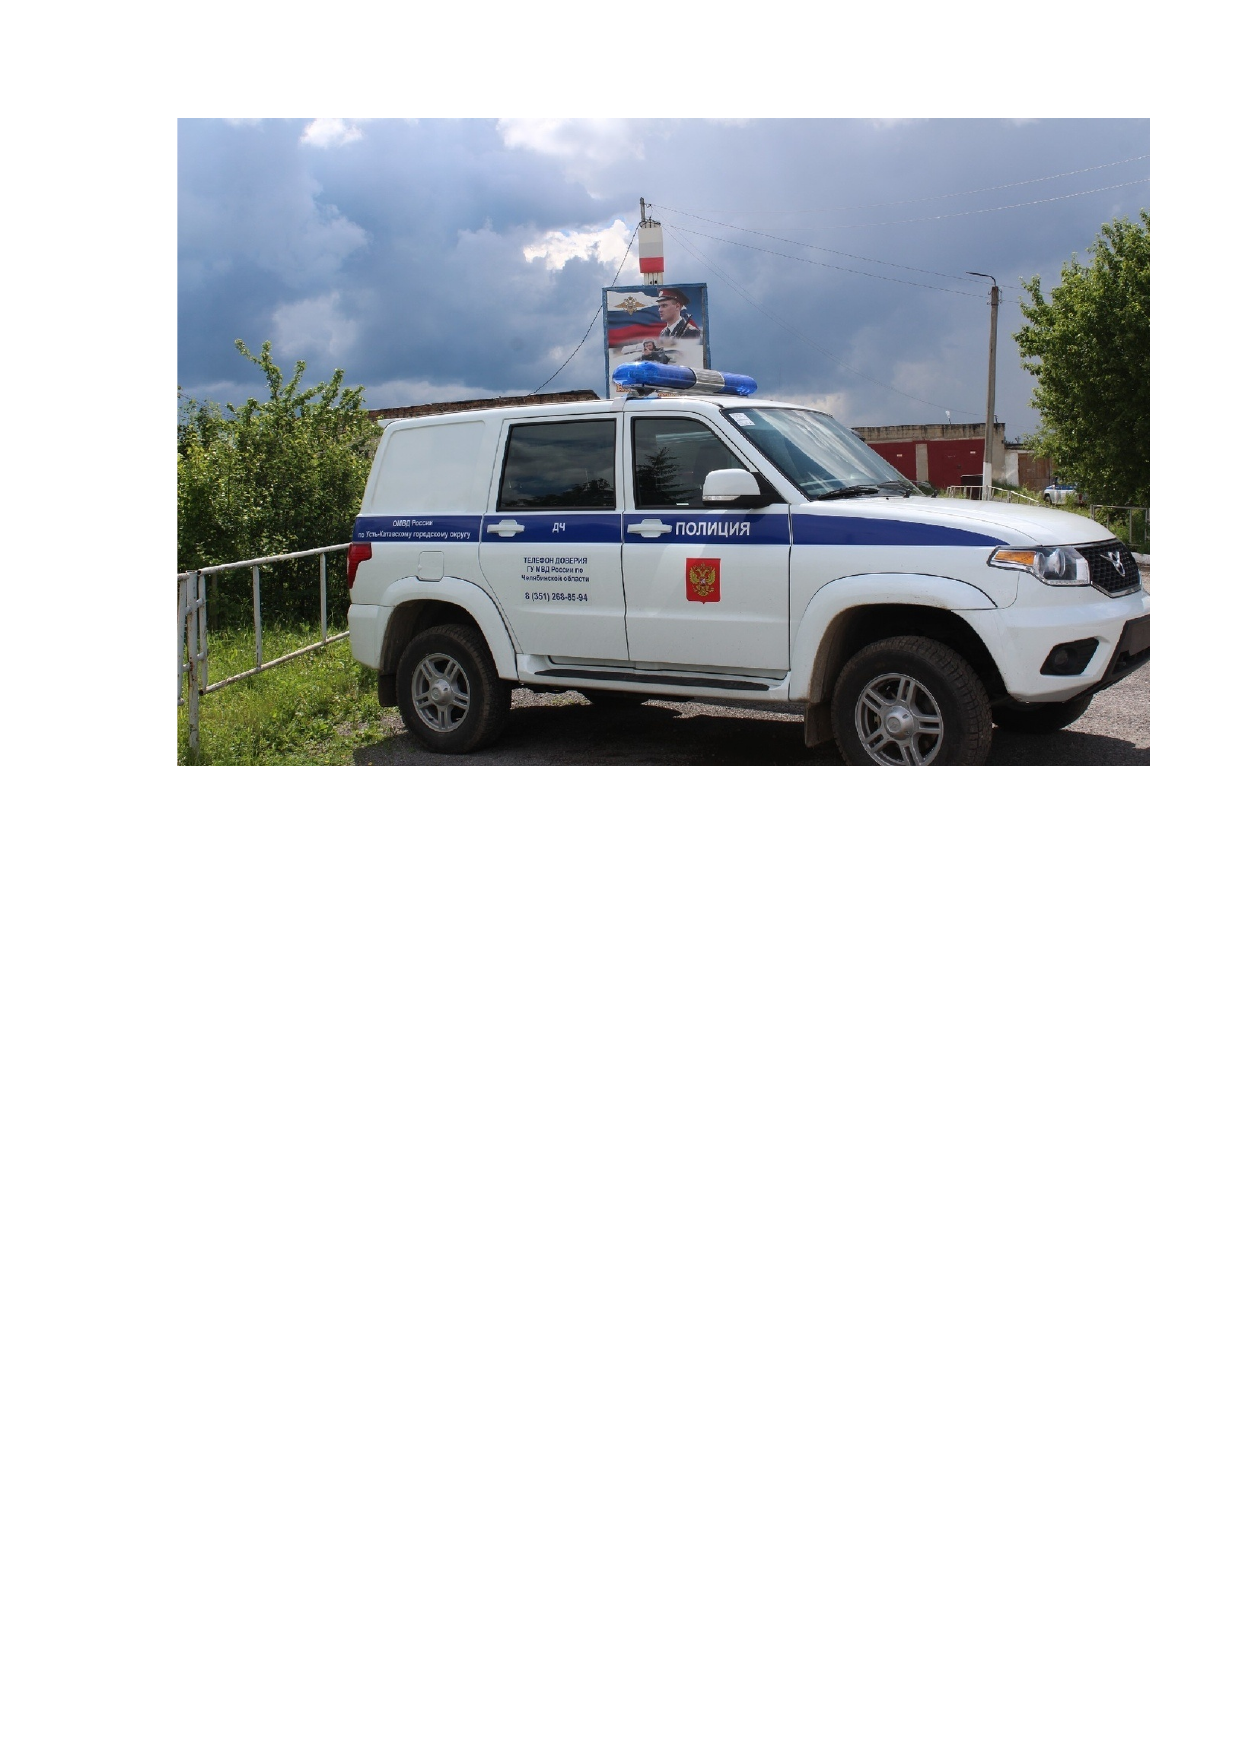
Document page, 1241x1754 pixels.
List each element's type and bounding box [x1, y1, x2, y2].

picture [177, 118, 1150, 766]
